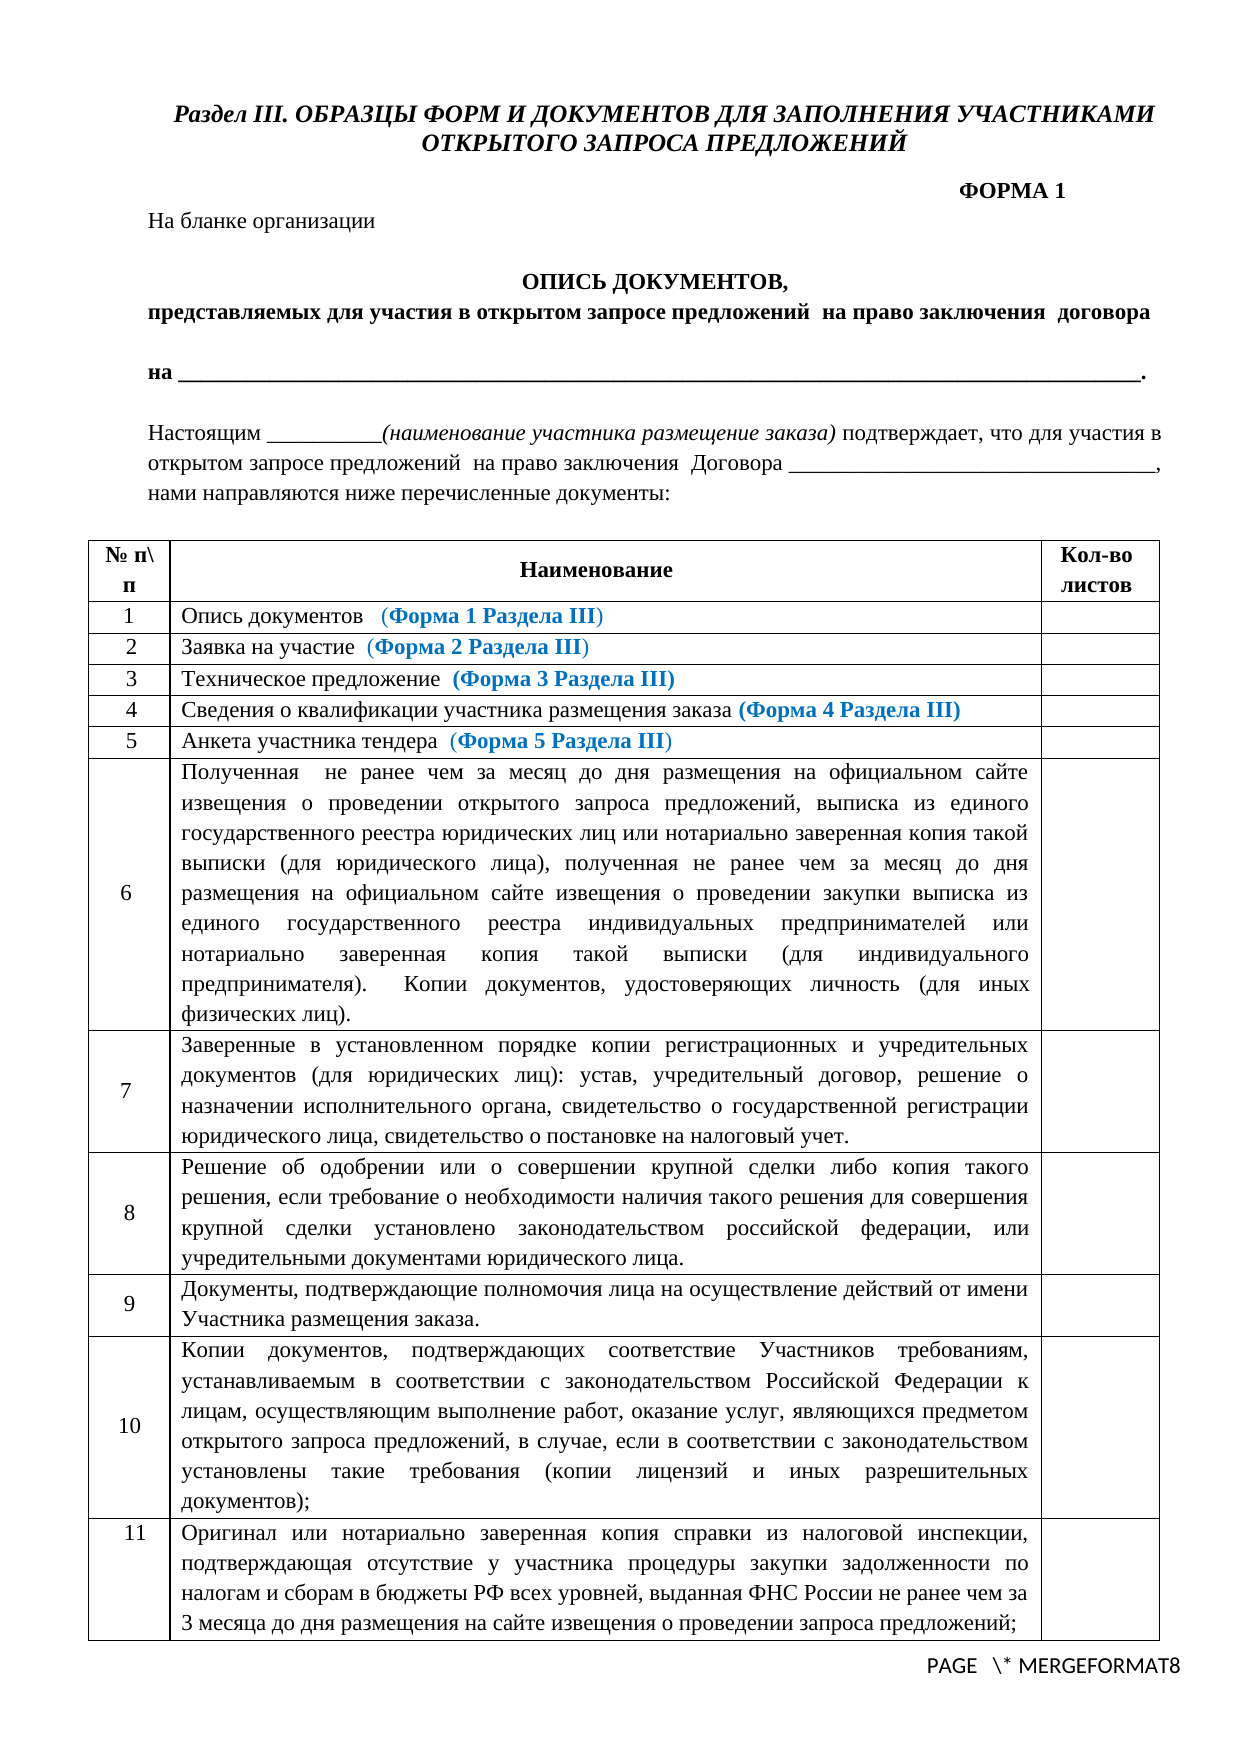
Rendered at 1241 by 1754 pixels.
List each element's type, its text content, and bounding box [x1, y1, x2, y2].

table_cell Документы, подтверждающие полномочия лица на осуществление действий от имени Участника размещения заказа. [171, 1275, 1041, 1336]
text ОПИСЬ ДОКУМЕНТОВ, [148, 268, 1162, 294]
table_cell [1042, 1275, 1159, 1336]
table_cell [1042, 1337, 1159, 1518]
table_cell 9 [89, 1275, 169, 1336]
table_cell Полученная не ранее чем за месяц до дня размещения на официальном сайте извещения о проведении открытого запроса предложений, выписка из единого государственного реестра юридических лиц или нотариально заверенная копия такой выписки (для юридического лица), полученная не ранее чем за месяц до дня размещения на официальном сайте извещения о проведении закупки выписка из единого государственного реестра индивидуальных предпринимателей или нотариально заверенная копия такой выписки (для индивидуального предпринимателя). Копии документов, удостоверяющих личность (для иных физических лиц). [171, 759, 1041, 1030]
table_cell 4 [89, 696, 169, 726]
table_cell 6 [89, 759, 169, 1030]
table_header Наименование [171, 541, 1041, 601]
text ФОРМА 1 [959, 177, 1162, 203]
text На бланке организации [148, 207, 1162, 234]
table_cell [1042, 759, 1159, 1030]
table_cell [1042, 1153, 1159, 1274]
table_cell [1042, 602, 1159, 632]
table_header № п\п [89, 541, 169, 601]
table_cell Копии документов, подтверждающих соответствие Участников требованиям, устанавливаемым в соответствии с законодательством Российской Федерации к лицам, осуществляющим выполнение работ, оказание услуг, являющихся предметом открытого запроса предложений, в случае, если в соответствии с законодательством установлены такие требования (копии лицензий и иных разрешительных документов); [171, 1337, 1041, 1518]
table_cell Решение об одобрении или о совершении крупной сделки либо копия такого решения, если требование о необходимости наличия такого решения для совершения крупной сделки установлено законодательством российской федерации, или учредительными документами юридического лица. [171, 1153, 1041, 1274]
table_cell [171, 1519, 1041, 1640]
table_cell [1042, 696, 1159, 726]
table_cell 11 [89, 1519, 169, 1640]
table_cell Заявка на участие (Форма 2 Раздела III) [171, 634, 1041, 664]
table_cell [1042, 665, 1159, 695]
table_cell 8 [89, 1153, 169, 1274]
table_cell [1042, 634, 1159, 664]
text Раздел III. ОБРАЗЦЫ ФОРМ И ДОКУМЕНТОВ ДЛЯ ЗАПОЛНЕНИЯ УЧАСТНИКАМИ ОТКРЫТОГО ЗАПРОСА ПРЕДЛОЖЕНИЙ [148, 99, 1181, 156]
text Настоящим __________(наименование участника размещение заказа) подтверждает, что для участия в открытом запросе предложений на право заключения Договора ________________________________, нами направляются ниже перечисленные документы: [148, 419, 1162, 506]
table_cell 1 [89, 602, 169, 632]
table_cell [1042, 1031, 1159, 1152]
table_cell Заверенные в установленном порядке копии регистрационных и учредительных документов (для юридических лиц): устав, учредительный договор, решение о назначении исполнительного органа, свидетельство о государственной регистрации юридического лица, свидетельство о постановке на налоговый учет. [171, 1031, 1041, 1152]
table_cell Опись документов (Форма 1 Раздела III) [171, 602, 1041, 632]
table_cell Сведения о квалификации участника размещения заказа (Форма 4 Раздела III) [171, 696, 1041, 726]
table_header Кол-во листов [1042, 541, 1159, 601]
table_cell [1042, 1519, 1159, 1640]
text представляемых для участия в открытом запросе предложений на право заключения договора на ____________________________________________________________________________________. [148, 298, 1152, 385]
table_cell 10 [89, 1337, 169, 1518]
table_cell Анкета участника тендера (Форма 5 Раздела III) [171, 727, 1041, 757]
table_cell Техническое предложение (Форма 3 Раздела III) [171, 665, 1041, 695]
table_cell 5 [89, 727, 169, 757]
table_cell 7 [89, 1031, 169, 1152]
table_cell 2 [89, 634, 169, 664]
table_cell 3 [89, 665, 169, 695]
table_cell [1042, 727, 1159, 757]
